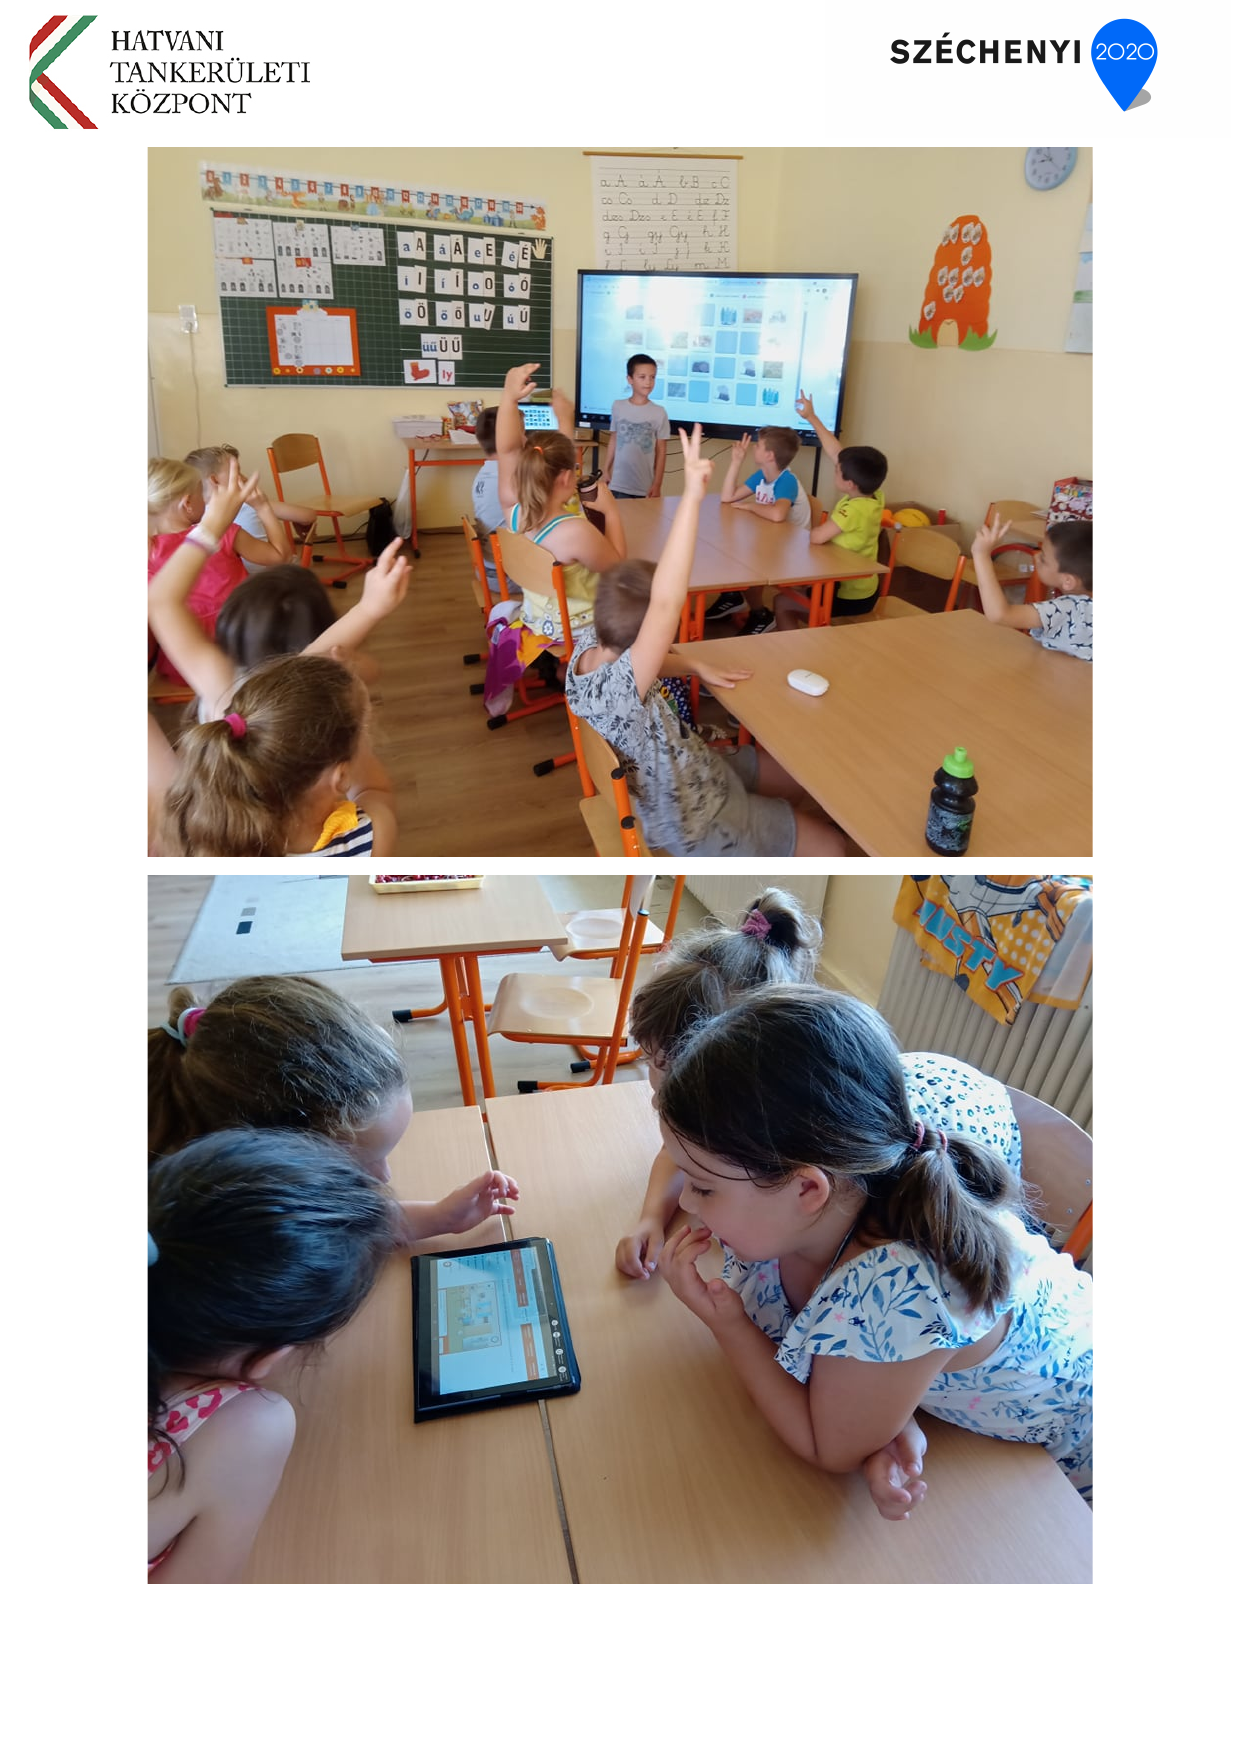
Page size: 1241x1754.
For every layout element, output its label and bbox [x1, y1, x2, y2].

picture [147, 147, 1093, 857]
picture [825, 0, 1232, 138]
picture [147, 875, 1093, 1584]
